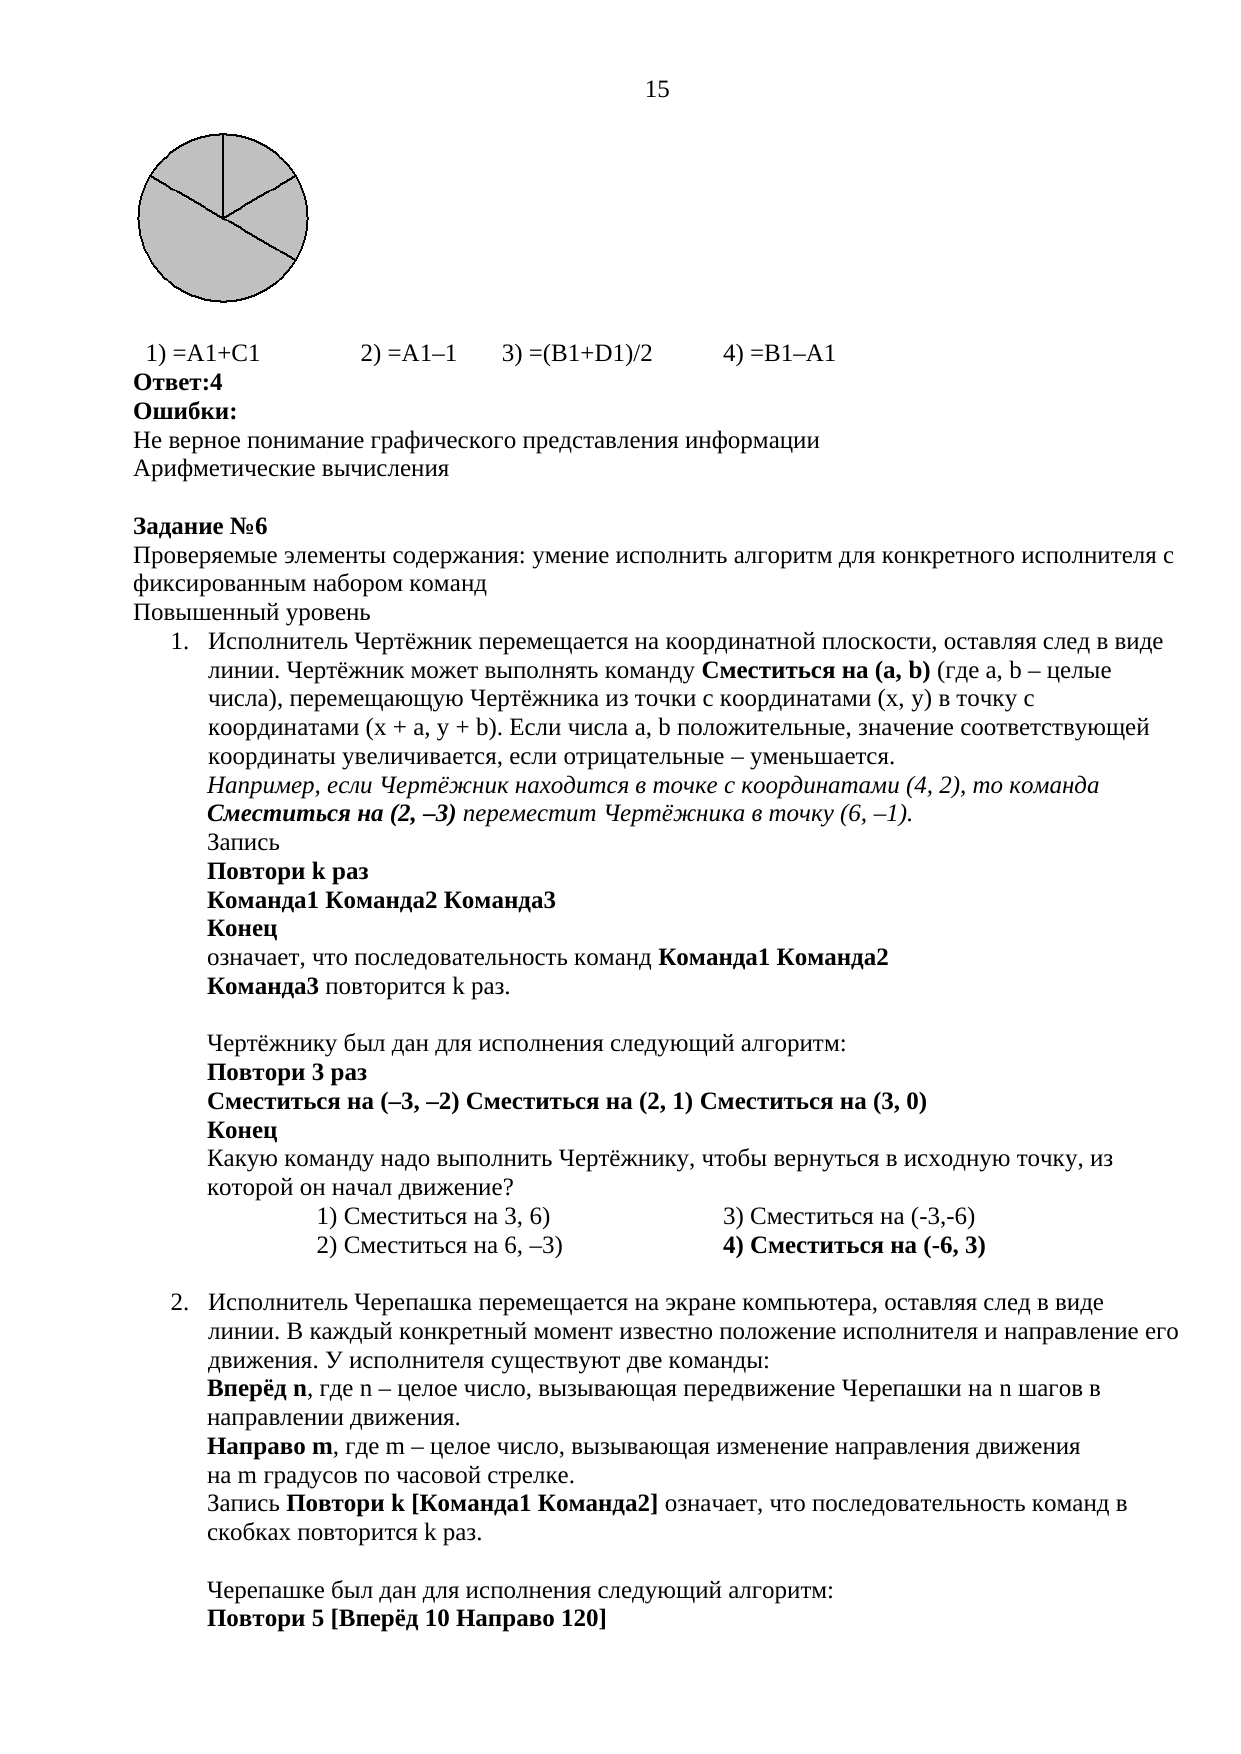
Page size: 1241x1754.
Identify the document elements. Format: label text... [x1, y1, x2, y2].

text Команда1 Команда2 Команда3 [207, 885, 1181, 913]
text Ошибки: [133, 396, 1181, 425]
text Повтори 5 [Вперёд 10 Направо 120] [207, 1603, 1181, 1632]
text Задание №6 [133, 511, 1181, 540]
text Запись Повтори k [Команда1 Команда2] означает, что последовательность команд в скобках повторится k раз. [207, 1488, 1181, 1546]
text Не верное понимание графического представления информации [133, 425, 1181, 453]
text Вперёд n, где n – целое число, вызывающая передвижение Черепашки на n шагов в направлении движения. [207, 1373, 1181, 1431]
list Исполнитель Чертёжник перемещается на координатной плоскости, оставляя след в виде линии. Чертёжник может выполнять команду Сместиться на (a, b) (где a, b – целые числа), перемещающую Чертёжника из точки с координатами (x, y) в точку с координатами (x + a, y + b). Если числа a, b положительные, значение соответствующей координаты увеличивается, если отрицательные – уменьшается. [170, 626, 1181, 770]
text Ответ:4 [133, 367, 1181, 396]
text Чертёжнику был дан для исполнения следующий алгоритм: [207, 1028, 1181, 1057]
text Проверяемые элементы содержания: умение исполнить алгоритм для конкретного исполнителя с фиксированным набором команд [133, 540, 1181, 597]
text Повтори 3 раз [207, 1057, 1181, 1086]
text Повышенный уровень [133, 597, 1181, 626]
text Арифметические вычисления [133, 453, 1181, 482]
text Черепашке был дан для исполнения следующий алгоритм: [207, 1575, 1181, 1603]
text Конец означает, что последовательность команд Команда1 Команда2 Команда3 повторится k раз. [207, 913, 1181, 1000]
text Сместиться на (–3, –2) Сместиться на (2, 1) Сместиться на (3, 0) [207, 1086, 1181, 1115]
picture [132, 131, 316, 310]
list Исполнитель Черепашка перемещается на экране компьютера, оставляя след в виде линии. В каждый конкретный момент известно положение исполнителя и направление его движения. У исполнителя существуют две команды: [170, 1287, 1181, 1373]
text Направо m, где m – целое число, вызывающая изменение направления движения на m градусов по часовой стрелке. [207, 1431, 1181, 1488]
text Конец [207, 1115, 1181, 1143]
text Например, если Чертёжник находится в точке с координатами (4, 2), то команда Сместиться на (2, –3) переместит Чертёжника в точку (6, –1). [207, 770, 1181, 827]
text 2) Сместиться на 6, –3) 4) Сместиться на (-6, 3) [310, 1230, 1181, 1258]
text 1) Сместиться на 3, 6) 3) Сместиться на (-3,-6) [310, 1201, 1181, 1230]
text Запись Повтори k раз [207, 827, 1181, 885]
text 1) =A1+C1 2) =A1–1 3) =(B1+D1)/2 4) =B1–A1 [133, 338, 1181, 367]
text Какую команду надо выполнить Чертёжнику, чтобы вернуться в исходную точку, из которой он начал движение? [207, 1143, 1181, 1201]
